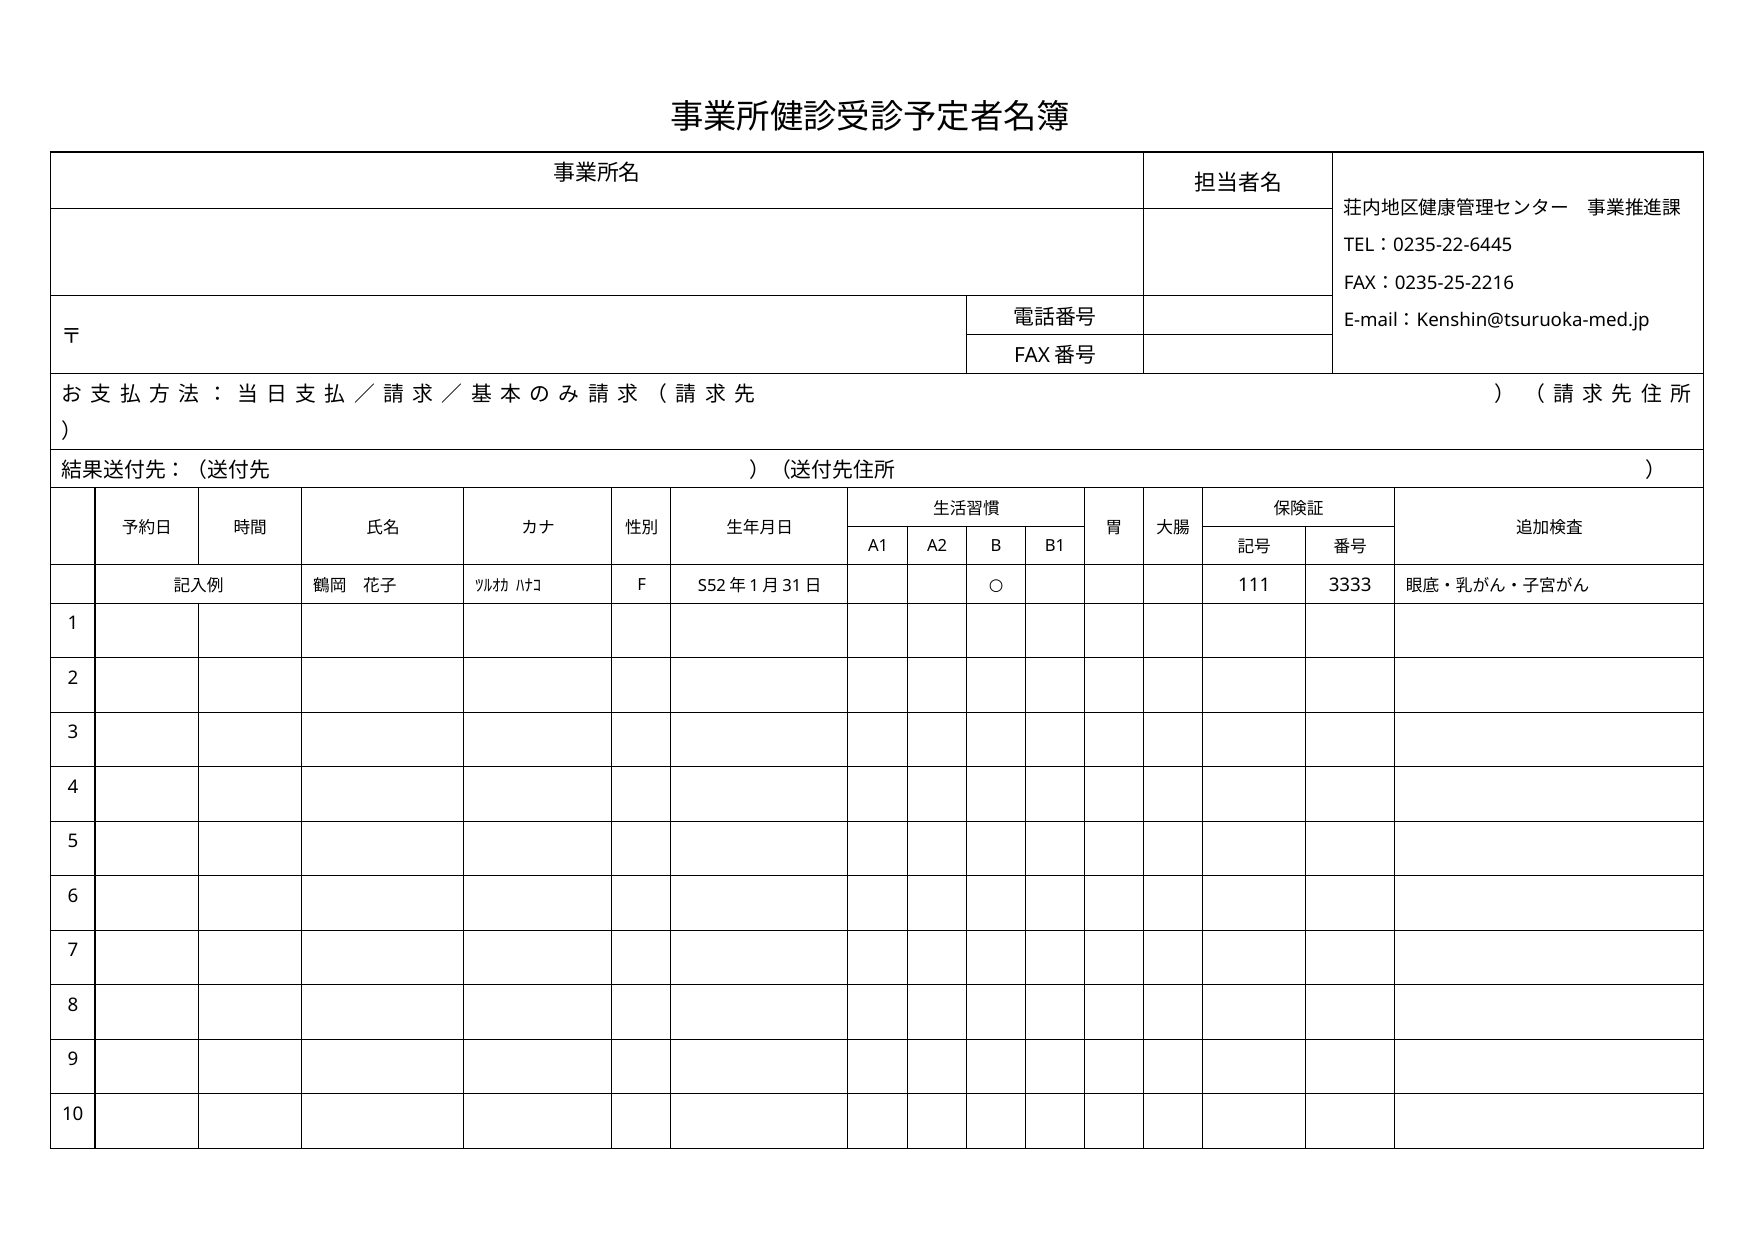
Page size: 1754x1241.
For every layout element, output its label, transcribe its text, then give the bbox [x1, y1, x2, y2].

table_cell [848, 565, 907, 603]
table_cell [908, 931, 966, 984]
table_cell [1395, 1094, 1703, 1147]
table_cell [1026, 713, 1084, 766]
table_cell [1026, 985, 1084, 1038]
table_cell [1144, 296, 1332, 334]
table_cell [671, 713, 847, 766]
table_cell [612, 931, 670, 984]
table_cell [671, 1094, 847, 1147]
table_cell [464, 985, 611, 1038]
table_cell [1395, 767, 1703, 821]
table_cell [908, 604, 966, 657]
table_cell A2 [908, 527, 966, 564]
table_cell [302, 1040, 463, 1093]
table_cell [464, 1094, 611, 1147]
table_cell 生年月日 [671, 488, 847, 564]
table_cell ○ [967, 565, 1025, 603]
table_cell [1395, 713, 1703, 766]
table_cell FAX番号 [967, 335, 1143, 372]
table_cell [848, 985, 907, 1038]
table_cell [848, 767, 907, 821]
table_cell 記号 [1203, 527, 1305, 564]
table_cell [302, 713, 463, 766]
table_cell [848, 822, 907, 875]
table_cell [612, 658, 670, 712]
table_cell [1085, 604, 1143, 657]
table_cell [1203, 658, 1305, 712]
table_cell [1306, 604, 1394, 657]
table_cell [1144, 658, 1202, 712]
table_cell [464, 604, 611, 657]
table_cell [1306, 876, 1394, 929]
table_cell [848, 1040, 907, 1093]
table_cell [612, 767, 670, 821]
table_cell [199, 931, 301, 984]
table_cell 鶴岡 花子 [302, 565, 463, 603]
table_cell 〒 [51, 296, 966, 372]
table_cell [96, 1094, 198, 1147]
table_cell [1306, 822, 1394, 875]
table_cell [1026, 876, 1084, 929]
table_cell 予約日 [96, 488, 198, 564]
table_cell [199, 822, 301, 875]
table_cell [199, 1040, 301, 1093]
table_cell B1 [1026, 527, 1084, 564]
table_cell [1026, 1040, 1084, 1093]
table_cell [908, 658, 966, 712]
table_cell ﾂﾙｵｶ ﾊﾅｺ [464, 565, 611, 603]
table_cell [464, 767, 611, 821]
table_cell [302, 985, 463, 1038]
table_header 事業所名 [51, 153, 1143, 208]
table_cell [908, 876, 966, 929]
table_cell [671, 822, 847, 875]
table_cell [1026, 931, 1084, 984]
table_cell [848, 658, 907, 712]
table_cell [1144, 209, 1332, 295]
table_cell [96, 822, 198, 875]
table_cell B [967, 527, 1025, 564]
table_cell [908, 1094, 966, 1147]
table_cell [464, 658, 611, 712]
table_cell [302, 767, 463, 821]
table_cell 番号 [1306, 527, 1394, 564]
table_cell 7 [51, 931, 94, 984]
table_cell [612, 876, 670, 929]
table_cell [1203, 822, 1305, 875]
table_cell [671, 876, 847, 929]
table_cell [908, 985, 966, 1038]
table_cell [671, 604, 847, 657]
table_cell [908, 1040, 966, 1093]
table_cell [1085, 1040, 1143, 1093]
table_cell [464, 713, 611, 766]
table_cell 4 [51, 767, 94, 821]
table_cell [1144, 565, 1202, 603]
table_cell 生活習慣 [848, 488, 1084, 526]
table_cell [848, 931, 907, 984]
table_cell [908, 713, 966, 766]
table_cell 6 [51, 876, 94, 929]
table_cell [51, 565, 94, 603]
text 事業所健診受診予定者名簿 [60, 76, 1679, 151]
table_cell [199, 1094, 301, 1147]
table_cell 性別 [612, 488, 670, 564]
table_cell [1144, 713, 1202, 766]
table_cell [1395, 604, 1703, 657]
table_cell お支払方法：当日支払／請求／基本のみ請求（請求先 ）（請求先住所 ） [51, 374, 1703, 448]
table_cell [671, 931, 847, 984]
table_cell [1395, 822, 1703, 875]
table_cell [1395, 876, 1703, 929]
table_cell [967, 658, 1025, 712]
table_cell [1395, 985, 1703, 1038]
table_cell [671, 767, 847, 821]
table_cell [612, 1040, 670, 1093]
table_cell [1306, 1040, 1394, 1093]
table_cell [1144, 604, 1202, 657]
table_cell [199, 985, 301, 1038]
table_cell [1085, 985, 1143, 1038]
table_cell [967, 985, 1025, 1038]
table_cell [96, 1040, 198, 1093]
table_cell [1144, 822, 1202, 875]
table_cell [1306, 931, 1394, 984]
table_cell [1026, 604, 1084, 657]
table_cell [671, 985, 847, 1038]
table_cell [848, 876, 907, 929]
table_cell 2 [51, 658, 94, 712]
table_cell [671, 1040, 847, 1093]
table_cell 結果送付先：（送付先 ）（送付先住所 ） [51, 450, 1703, 487]
table_cell [908, 822, 966, 875]
table_cell 9 [51, 1040, 94, 1093]
table_cell [967, 1094, 1025, 1147]
table_cell [1085, 822, 1143, 875]
table_cell [1144, 1094, 1202, 1147]
table_cell [302, 876, 463, 929]
table_header 荘内地区健康管理センター 事業推進課 TEL：0235-22-6445 FAX：0235-25-2216 E-mail：Kenshin@tsuruoka-med.jp [1333, 153, 1703, 372]
table_cell [1085, 767, 1143, 821]
table_cell A1 [848, 527, 907, 564]
table_cell [1144, 876, 1202, 929]
table_cell [848, 1094, 907, 1147]
table_cell 3333 [1306, 565, 1394, 603]
table_cell [1203, 767, 1305, 821]
table_cell [967, 931, 1025, 984]
table_cell [848, 604, 907, 657]
table_cell [96, 767, 198, 821]
table_cell [464, 876, 611, 929]
table_cell [1085, 931, 1143, 984]
table_cell [302, 822, 463, 875]
table_cell [908, 565, 966, 603]
table_cell [1203, 713, 1305, 766]
table_cell [1026, 822, 1084, 875]
table_cell [302, 604, 463, 657]
table_cell [464, 1040, 611, 1093]
table_cell [96, 931, 198, 984]
table_cell [1306, 658, 1394, 712]
table_cell 3 [51, 713, 94, 766]
table_cell [1026, 767, 1084, 821]
table_cell [199, 767, 301, 821]
table_cell 1 [51, 604, 94, 657]
table_cell [96, 876, 198, 929]
table_cell [96, 713, 198, 766]
table_cell 胃 [1085, 488, 1143, 564]
table_cell [612, 985, 670, 1038]
table_cell 保険証 [1203, 488, 1394, 526]
table_cell [967, 822, 1025, 875]
table_cell [1085, 1094, 1143, 1147]
table_cell [1306, 767, 1394, 821]
table_cell [1085, 876, 1143, 929]
table_cell S52年1月31日 [671, 565, 847, 603]
table_cell 氏名 [302, 488, 463, 564]
table_cell [1203, 1094, 1305, 1147]
table_cell [1026, 1094, 1084, 1147]
table_cell 眼底・乳がん・子宮がん [1395, 565, 1703, 603]
table_cell [1026, 658, 1084, 712]
table_cell [671, 658, 847, 712]
table_cell [1085, 658, 1143, 712]
table_cell 追加検査 [1395, 488, 1703, 564]
table_cell [1203, 985, 1305, 1038]
table_cell 時間 [199, 488, 301, 564]
table_cell [1025, 209, 1143, 295]
table_cell [1144, 931, 1202, 984]
table_cell [967, 604, 1025, 657]
table_cell [96, 985, 198, 1038]
table_cell [96, 604, 198, 657]
table_cell [1395, 658, 1703, 712]
table_cell 5 [51, 822, 94, 875]
table_cell [1085, 713, 1143, 766]
table_cell [96, 658, 198, 712]
table_cell [1203, 876, 1305, 929]
table_cell [967, 767, 1025, 821]
table_cell [1306, 1094, 1394, 1147]
table_cell [464, 822, 611, 875]
table_cell [1203, 931, 1305, 984]
table_cell 8 [51, 985, 94, 1038]
table_cell [302, 658, 463, 712]
table_cell [1144, 767, 1202, 821]
table_cell 111 [1203, 565, 1305, 603]
table_cell [967, 1040, 1025, 1093]
table_cell [967, 876, 1025, 929]
table_cell [1026, 565, 1084, 603]
table_cell [1144, 985, 1202, 1038]
table_cell F [612, 565, 670, 603]
table_cell [1395, 1040, 1703, 1093]
table_cell 記入例 [96, 565, 301, 603]
table_cell [51, 488, 94, 564]
table_cell [464, 931, 611, 984]
table_cell [908, 767, 966, 821]
table_cell [199, 658, 301, 712]
table_cell [199, 876, 301, 929]
table_cell [848, 713, 907, 766]
table_cell [1144, 335, 1332, 372]
table_cell [1144, 1040, 1202, 1093]
table_cell [1085, 565, 1143, 603]
table_cell [612, 604, 670, 657]
table_cell カナ [464, 488, 611, 564]
table_cell [1395, 931, 1703, 984]
table_cell [51, 209, 1025, 295]
table_cell [199, 604, 301, 657]
table_cell [302, 931, 463, 984]
table_cell [1203, 604, 1305, 657]
table_cell [302, 1094, 463, 1147]
table_cell [1203, 1040, 1305, 1093]
table_cell [199, 713, 301, 766]
table_cell [612, 822, 670, 875]
table_cell 10 [51, 1094, 94, 1147]
table_cell 大腸 [1144, 488, 1202, 564]
table_cell [1306, 985, 1394, 1038]
table_cell [612, 1094, 670, 1147]
table_header 担当者名 [1144, 153, 1332, 208]
table_cell [967, 713, 1025, 766]
table_cell [612, 713, 670, 766]
table_cell [1306, 713, 1394, 766]
table_cell 電話番号 [967, 296, 1143, 334]
